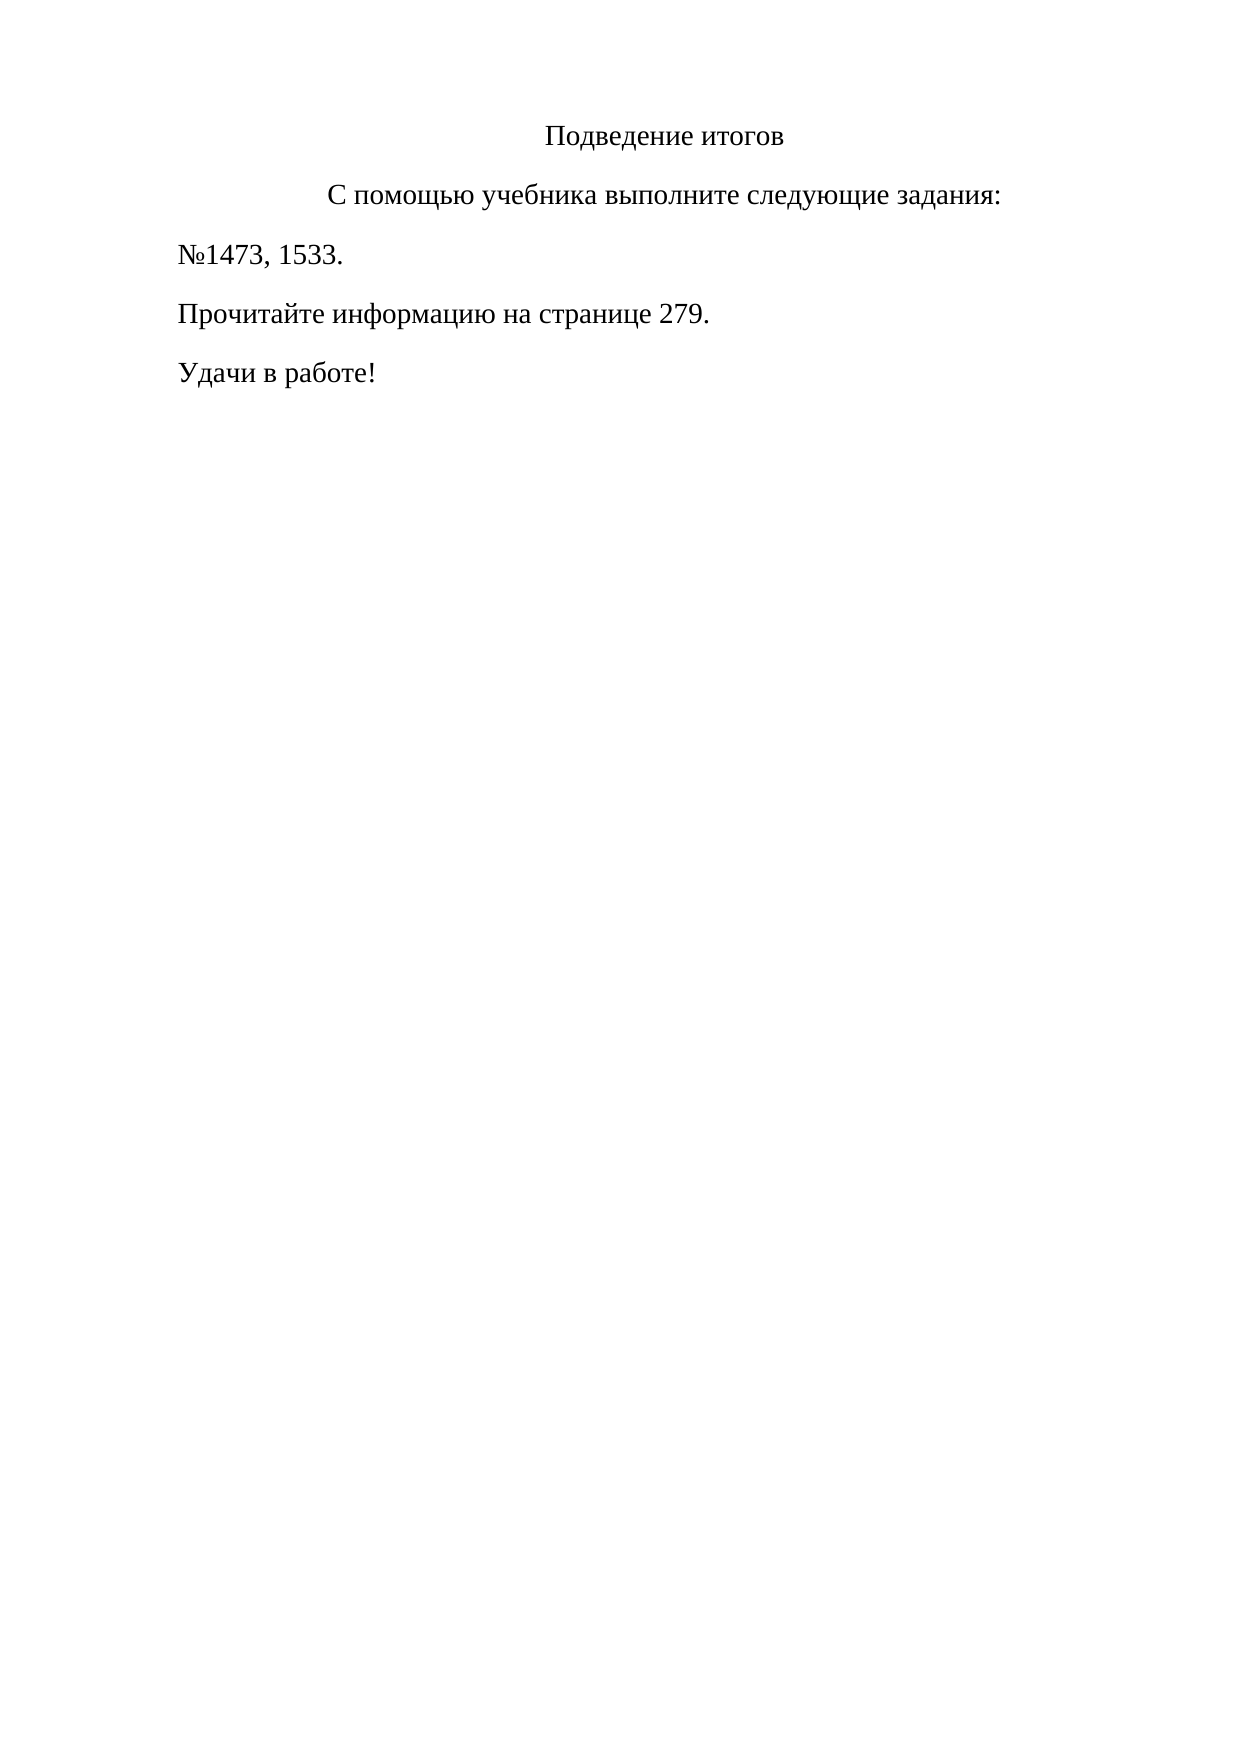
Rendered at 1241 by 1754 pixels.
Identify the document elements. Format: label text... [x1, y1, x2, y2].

text Подведение итогов [177, 118, 1152, 152]
text №1473, 1533. [177, 237, 1152, 270]
text Прочитайте информацию на странице 279. [177, 296, 1152, 330]
text Удачи в работе! [177, 356, 1152, 389]
text С помощью учебника выполните следующие задания: [177, 177, 1152, 211]
